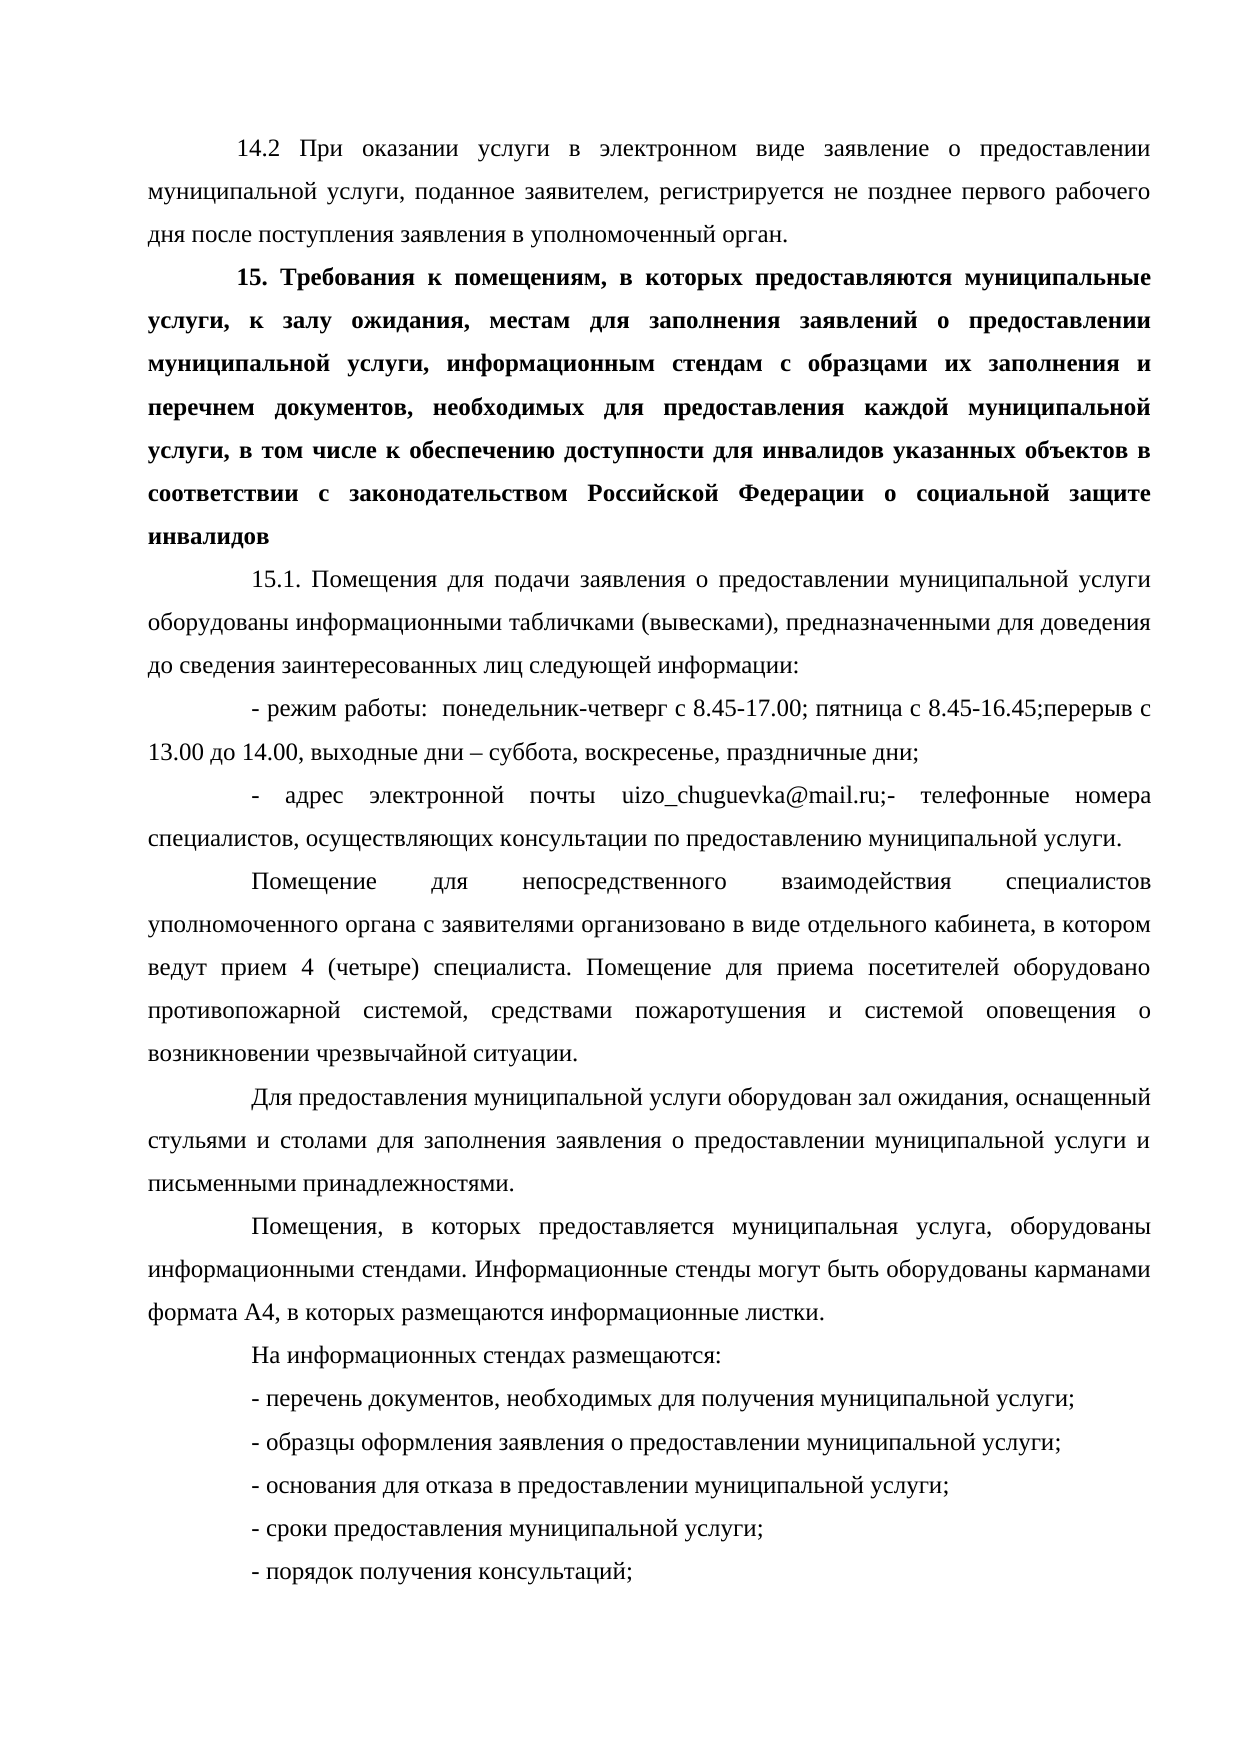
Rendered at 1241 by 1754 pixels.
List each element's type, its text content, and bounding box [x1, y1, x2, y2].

text - режим работы: понедельник-четверг с 8.45-17.00; пятница с 8.45-16.45;перерыв с 13.00 до 14.00, выходные дни – суббота, воскресенье, праздничные дни; [148, 693, 1152, 765]
text - порядок получения консультаций; [148, 1556, 1152, 1585]
text - основания для отказа в предоставлении муниципальной услуги; [148, 1470, 1152, 1498]
text Для предоставления муниципальной услуги оборудован зал ожидания, оснащенный стульями и столами для заполнения заявления о предоставлении муниципальной услуги и письменными принадлежностями. [148, 1082, 1152, 1197]
text 15. Требования к помещениям, в которых предоставляются муниципальные услуги, к залу ожидания, местам для заполнения заявлений о предоставлении муниципальной услуги, информационным стендам с образцами их заполнения и перечнем документов, необходимых для предоставления каждой муниципальной услуги, в том числе к обеспечению доступности для инвалидов указанных объектов в соответствии с законодательством Российской Федерации о социальной защите инвалидов [148, 262, 1152, 550]
text - перечень документов, необходимых для получения муниципальной услуги; [148, 1383, 1152, 1412]
text - сроки предоставления муниципальной услуги; [148, 1513, 1152, 1542]
text - образцы оформления заявления о предоставлении муниципальной услуги; [148, 1427, 1152, 1455]
text Помещение для непосредственного взаимодействия специалистов уполномоченного органа с заявителями организовано в виде отдельного кабинета, в котором ведут прием 4 (четыре) специалиста. Помещение для приема посетителей оборудовано противопожарной системой, средствами пожаротушения и системой оповещения о возникновении чрезвычайной ситуации. [148, 866, 1152, 1067]
text - адрес электронной почты uizo_chuguevka@mail.ru;- телефонные номера специалистов, осуществляющих консультации по предоставлению муниципальной услуги. [148, 780, 1152, 852]
text 14.2 При оказании услуги в электронном виде заявление о предоставлении муниципальной услуги, поданное заявителем, регистрируется не позднее первого рабочего дня после поступления заявления в уполномоченный орган. [148, 133, 1152, 248]
text На информационных стендах размещаются: [148, 1340, 1152, 1369]
text 15.1. Помещения для подачи заявления о предоставлении муниципальной услуги оборудованы информационными табличками (вывесками), предназначенными для доведения до сведения заинтересованных лиц следующей информации: [148, 564, 1152, 679]
text Помещения, в которых предоставляется муниципальная услуга, оборудованы информационными стендами. Информационные стенды могут быть оборудованы карманами формата А4, в которых размещаются информационные листки. [148, 1211, 1152, 1326]
